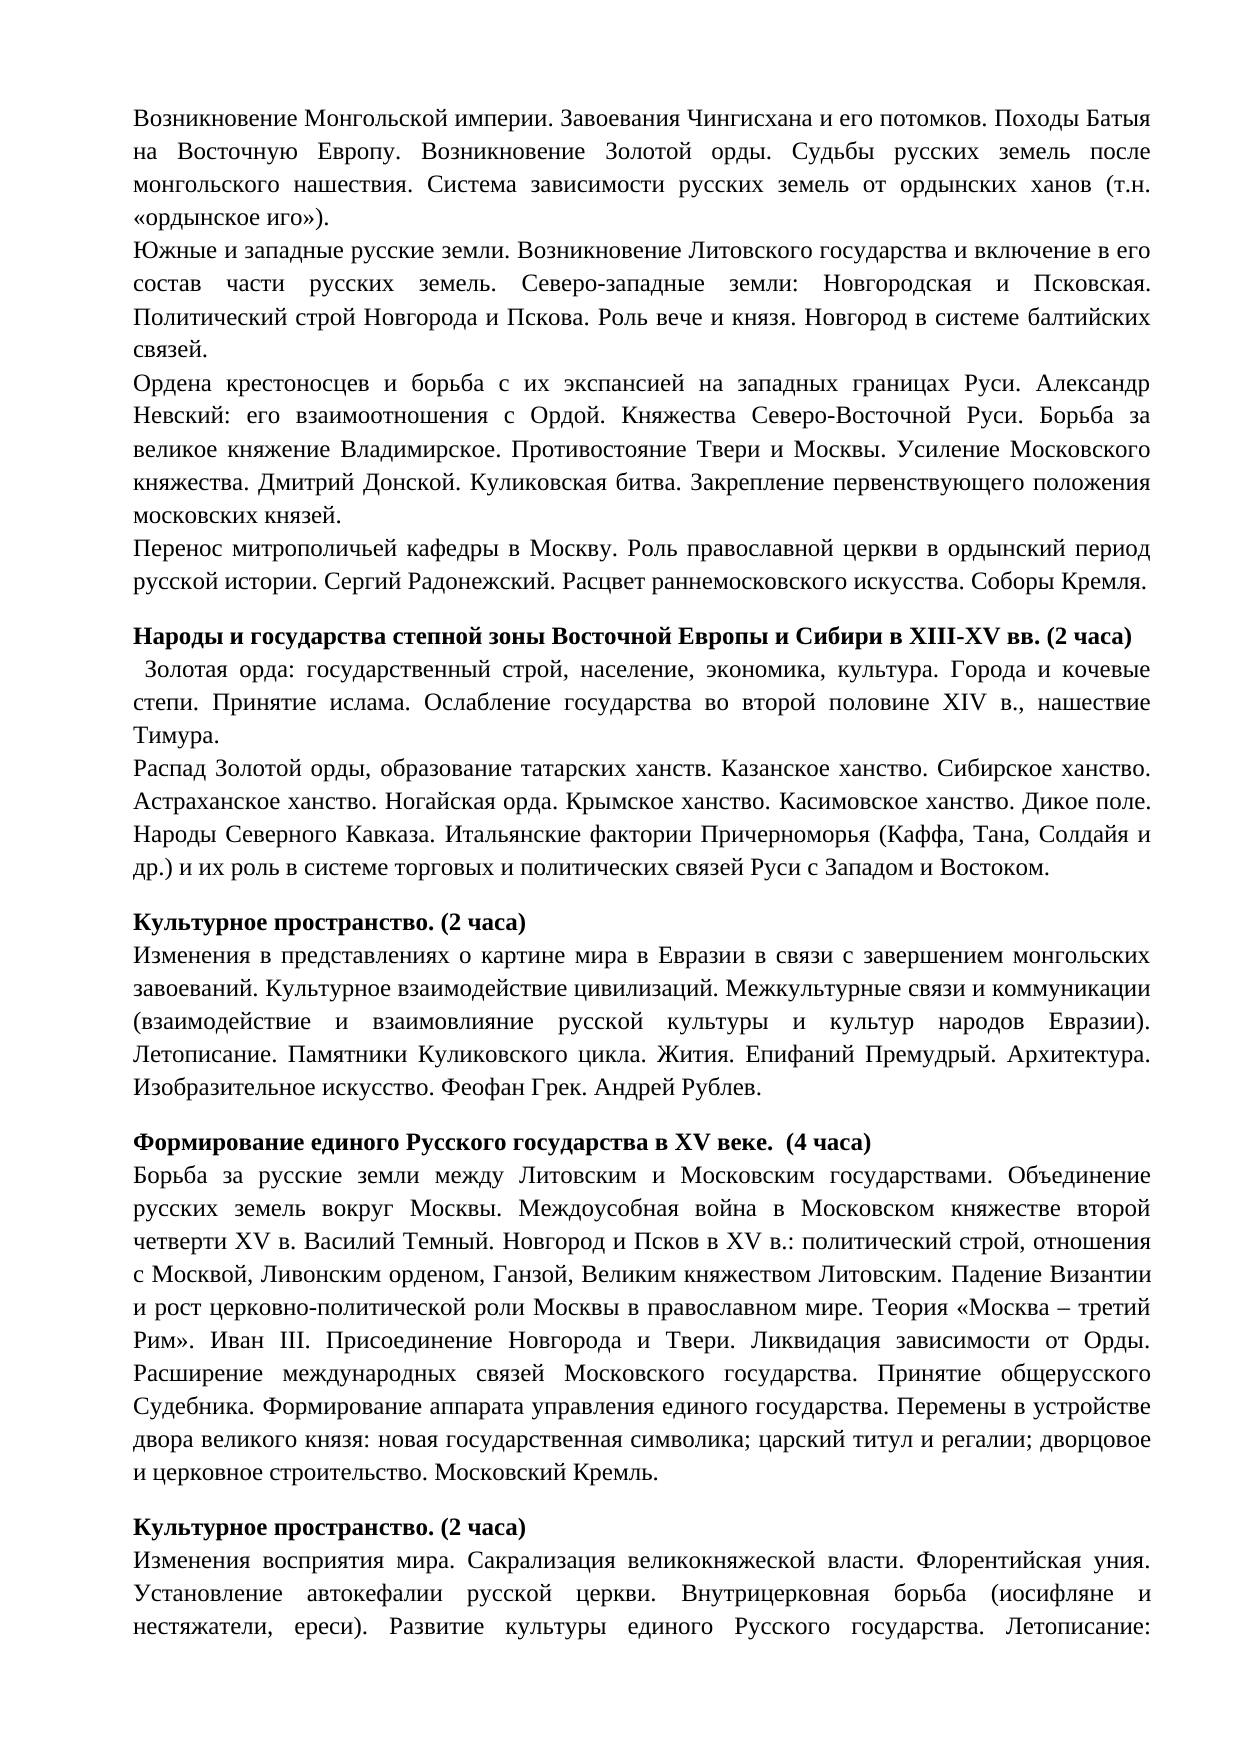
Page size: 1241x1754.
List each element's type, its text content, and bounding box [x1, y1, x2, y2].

text Распад Золотой орды, образование татарских ханств. Казанское ханство. Сибирское ханство. Астраханское ханство. Ногайская орда. Крымское ханство. Касимовское ханство. Дикое поле. Народы Северного Кавказа. Итальянские фактории Причерноморья (Каффа, Тана, Солдайя и др.) и их роль в системе торговых и политических связей Руси с Западом и Востоком. [133, 753, 1152, 881]
text Изменения в представлениях о картине мира в Евразии в связи с завершением монгольских завоеваний. Культурное взаимодействие цивилизаций. Межкультурные связи и коммуникации (взаимодействие и взаимовлияние русской культуры и культур народов Евразии). Летописание. Памятники Куликовского цикла. Жития. Епифаний Премудрый. Архитектура. Изобразительное искусство. Феофан Грек. Андрей Рублев. [133, 940, 1152, 1101]
text Южные и западные русские земли. Возникновение Литовского государства и включение в его состав части русских земель. Северо-западные земли: Новгородская и Псковская. Политический строй Новгорода и Пскова. Роль вече и князя. Новгород в системе балтийских связей. [133, 236, 1152, 363]
text Перенос митрополичьей кафедры в Москву. Роль православной церкви в ордынский период русской истории. Сергий Радонежский. Расцвет раннемосковского искусства. Соборы Кремля. [133, 533, 1152, 594]
text Народы и государства степной зоны Восточной Европы и Сибири в XIII-XV вв. (2 часа) [133, 621, 1152, 649]
text Золотая орда: государственный строй, население, экономика, культура. Города и кочевые степи. Принятие ислама. Ослабление государства во второй половине XIV в., нашествие Тимура. [133, 654, 1152, 748]
text Возникновение Монгольской империи. Завоевания Чингисхана и его потомков. Походы Батыя на Восточную Европу. Возникновение Золотой орды. Судьбы русских земель после монгольского нашествия. Система зависимости русских земель от ордынских ханов (т.н. «ордынское иго»). [133, 103, 1152, 231]
text Формирование единого Русского государства в XV веке. (4 часа) [133, 1127, 1152, 1156]
text Ордена крестоносцев и борьба с их экспансией на западных границах Руси. Александр Невский: его взаимоотношения с Ордой. Княжества Северо-Восточной Руси. Борьба за великое княжение Владимирское. Противостояние Твери и Москвы. Усиление Московского княжества. Дмитрий Донской. Куликовская битва. Закрепление первенствующего положения московских князей. [133, 368, 1152, 528]
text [133, 1545, 1152, 1640]
text Борьба за русские земли между Литовским и Московским государствами. Объединение русских земель вокруг Москвы. Междоусобная война в Московском княжестве второй четверти XV в. Василий Темный. Новгород и Псков в XV в.: политический строй, отношения с Москвой, Ливонским орденом, Ганзой, Великим княжеством Литовским. Падение Византии и рост церковно-политической роли Москвы в православном мире. Теория «Москва – третий Рим». Иван III. Присоединение Новгорода и Твери. Ликвидация зависимости от Орды. Расширение международных связей Московского государства. Принятие общерусского Судебника. Формирование аппарата управления единого государства. Перемены в устройстве двора великого князя: новая государственная символика; царский титул и регалии; дворцовое и церковное строительство. Московский Кремль. [133, 1160, 1152, 1486]
text Культурное пространство. (2 часа) [133, 1512, 1152, 1541]
text Культурное пространство. (2 часа) [133, 907, 1152, 936]
